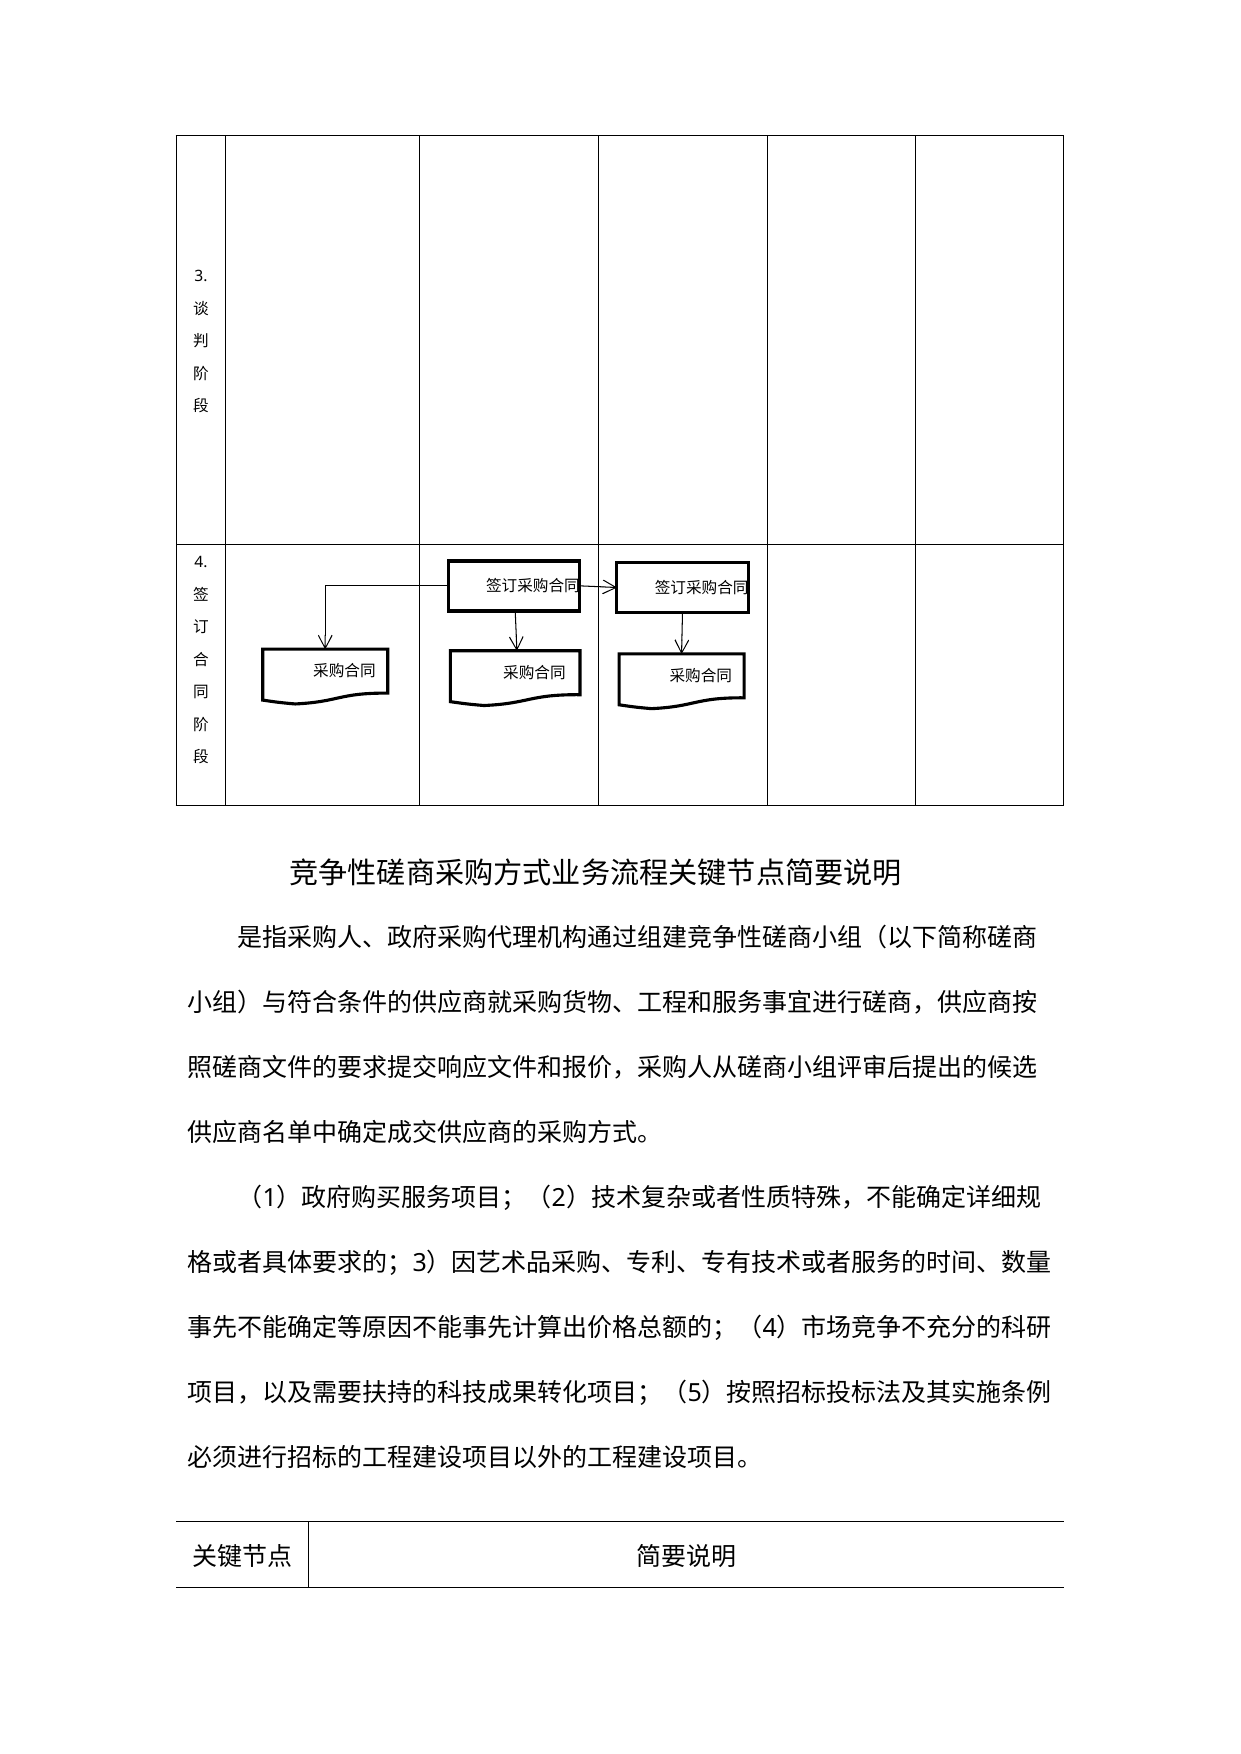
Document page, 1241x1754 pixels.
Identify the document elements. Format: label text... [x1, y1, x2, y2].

table_cell [226, 545, 419, 805]
table_cell 3.谈判阶段 [177, 136, 225, 544]
table_cell [916, 545, 1063, 805]
table_cell [768, 545, 915, 805]
table_cell [226, 136, 419, 544]
table_cell [916, 136, 1063, 544]
table_header 关键节点 [176, 1522, 308, 1587]
table_header 简要说明 [309, 1522, 1064, 1587]
table_cell [599, 136, 767, 544]
table_cell [768, 136, 915, 544]
text 竞争性磋商采购方式业务流程关键节点简要说明 [209, 838, 1053, 903]
table_cell [420, 136, 598, 544]
table_cell [599, 545, 767, 805]
text 是指采购人、政府采购代理机构通过组建竞争性磋商小组（以下简称磋商小组）与符合条件的供应商就采购货物、工程和服务事宜进行磋商，供应商按照磋商文件的要求提交响应文件和报价，采购人从磋商小组评审后提出的候选供应商名单中确定成交供应商的采购方式。 [187, 903, 1053, 1163]
text （1）政府购买服务项目；（2）技术复杂或者性质特殊，不能确定详细规格或者具体要求的；3）因艺术品采购、专利、专有技术或者服务的时间、数量事先不能确定等原因不能事先计算出价格总额的；（4）市场竞争不充分的科研项目，以及需要扶持的科技成果转化项目；（5）按照招标投标法及其实施条例必须进行招标的工程建设项目以外的工程建设项目。 [187, 1163, 1053, 1488]
table_cell [420, 545, 598, 805]
table_cell 4.签订合同阶 段 [177, 545, 225, 805]
